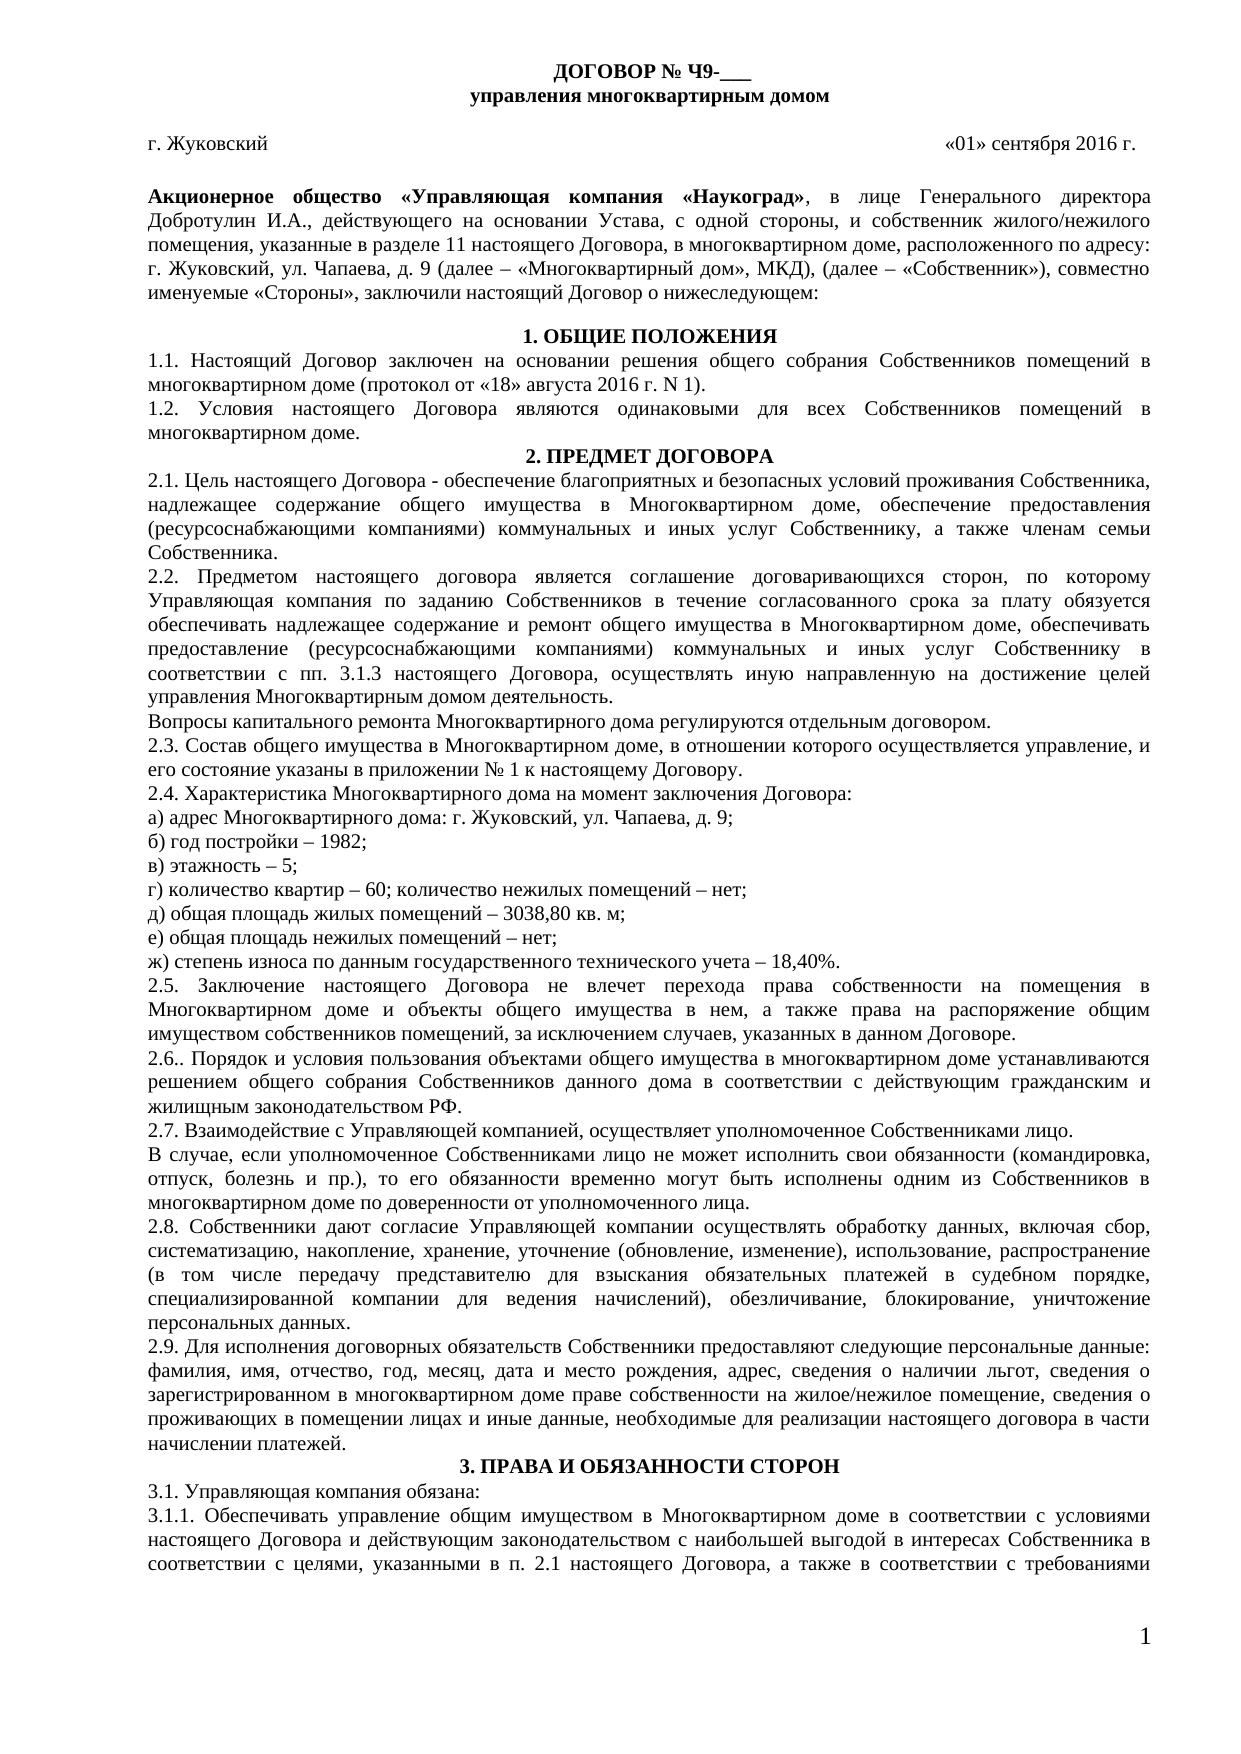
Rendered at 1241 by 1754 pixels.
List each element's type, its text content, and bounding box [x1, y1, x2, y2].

text 2.1. Цель настоящего Договора - обеспечение благоприятных и безопасных условий проживания Собственника, надлежащее содержание общего имущества в Многоквартирном доме, обеспечение предоставления (ресурсоснабжающими компаниями) коммунальных и иных услуг Собственнику, а также членам семьи Собственника. [148, 468, 1152, 564]
text е) общая площадь нежилых помещений – нет; [148, 925, 1152, 949]
text Вопросы капитального ремонта Многоквартирного дома регулируются отдельным договором. [148, 708, 1152, 733]
text управления многоквартирным домом [148, 83, 1152, 107]
text 2. ПРЕДМЕТ ДОГОВОРА [148, 444, 1152, 468]
text 2.9. Для исполнения договорных обязательств Собственники предоставляют следующие персональные данные: фамилия, имя, отчество, год, месяц, дата и место рождения, адрес, сведения о наличии льгот, сведения о зарегистрированном в многоквартирном доме праве собственности на жилое/нежилое помещение, сведения о проживающих в помещении лицах и иные данные, необходимые для реализации настоящего договора в части начислении платежей. [148, 1334, 1152, 1454]
text В случае, если уполномоченное Собственниками лицо не может исполнить свои обязанности (командировка, отпуск, болезнь и пр.), то его обязанности временно могут быть исполнены одним из Собственников в многоквартирном доме по доверенности от уполномоченного лица. [148, 1142, 1152, 1214]
text 2.4. Характеристика Многоквартирного дома на момент заключения Договора: [148, 781, 1152, 805]
text 2.3. Состав общего имущества в Многоквартирном доме, в отношении которого осуществляется управление, и его состояние указаны в приложении № 1 к настоящему Договору. [148, 733, 1152, 781]
text Акционерное общество «Управляющая компания «Наукоград», в лице Генерального директора Добротулин И.А., действующего на основании Устава, с одной стороны, и собственник жилого/нежилого помещения, указанные в разделе 11 настоящего Договора, в многоквартирном доме, расположенного по адресу: г. Жуковский, ул. Чапаева, д. 9 (далее – «Многоквартирный дом», МКД), (далее – «Собственник»), совместно именуемые «Стороны», заключили настоящий Договор о нижеследующем: [148, 184, 1152, 304]
text 3.1. Управляющая компания обязана: [148, 1478, 1152, 1503]
text 1. ОБЩИЕ ПОЛОЖЕНИЯ [148, 323, 1152, 348]
text ДОГОВОР № Ч9-___ [148, 59, 1152, 83]
text 2.2. Предметом настоящего договора является соглашение договаривающихся сторон, по которому Управляющая компания по заданию Собственников в течение согласованного срока за плату обязуется обеспечивать надлежащее содержание и ремонт общего имущества в Многоквартирном доме, обеспечивать предоставление (ресурсоснабжающими компаниями) коммунальных и иных услуг Собственнику в соответствии с пп. 3.1.3 настоящего Договора, осуществлять иную направленную на достижение целей управления Многоквартирным домом деятельность. [148, 564, 1152, 708]
text 1.1. Настоящий Договор заключен на основании решения общего собрания Собственников помещений в многоквартирном доме (протокол от «18» августа 2016 г. N 1). [148, 348, 1152, 396]
text 2.8. Собственники дают согласие Управляющей компании осуществлять обработку данных, включая сбор, систематизацию, накопление, хранение, уточнение (обновление, изменение), использование, распространение (в том числе передачу представителю для взыскания обязательных платежей в судебном порядке, специализированной компании для ведения начислений), обезличивание, блокирование, уничтожение персональных данных. [148, 1214, 1152, 1334]
text 1.2. Условия настоящего Договора являются одинаковыми для всех Собственников помещений в многоквартирном доме. [148, 396, 1152, 444]
text 2.6.. Порядок и условия пользования объектами общего имущества в многоквартирном доме устанавливаются решением общего собрания Собственников данного дома в соответствии с действующим гражданским и жилищным законодательством РФ. [148, 1045, 1152, 1118]
text 2.7. Взаимодействие с Управляющей компанией, осуществляет уполномоченное Собственниками лицо. [148, 1118, 1152, 1142]
text в) этажность – 5; [148, 853, 1152, 877]
text ж) степень износа по данным государственного технического учета – 18,40%. [148, 949, 1152, 973]
text г) количество квартир – 60; количество нежилых помещений – нет; [148, 877, 1152, 901]
text б) год постройки – 1982; [148, 829, 1152, 853]
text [148, 1503, 1152, 1575]
text 2.5. Заключение настоящего Договора не влечет перехода права собственности на помещения в Многоквартирном доме и объекты общего имущества в нем, а также права на распоряжение общим имуществом собственников помещений, за исключением случаев, указанных в данном Договоре. [148, 973, 1152, 1045]
text 3. ПРАВА И ОБЯЗАННОСТИ СТОРОН [148, 1454, 1152, 1478]
text г. Жуковский «01» сентября 2016 г. [148, 131, 1152, 155]
text д) общая площадь жилых помещений – 3038,80 кв. м; [148, 901, 1152, 925]
text а) адрес Многоквартирного дома: г. Жуковский, ул. Чапаева, д. 9; [148, 805, 1152, 829]
